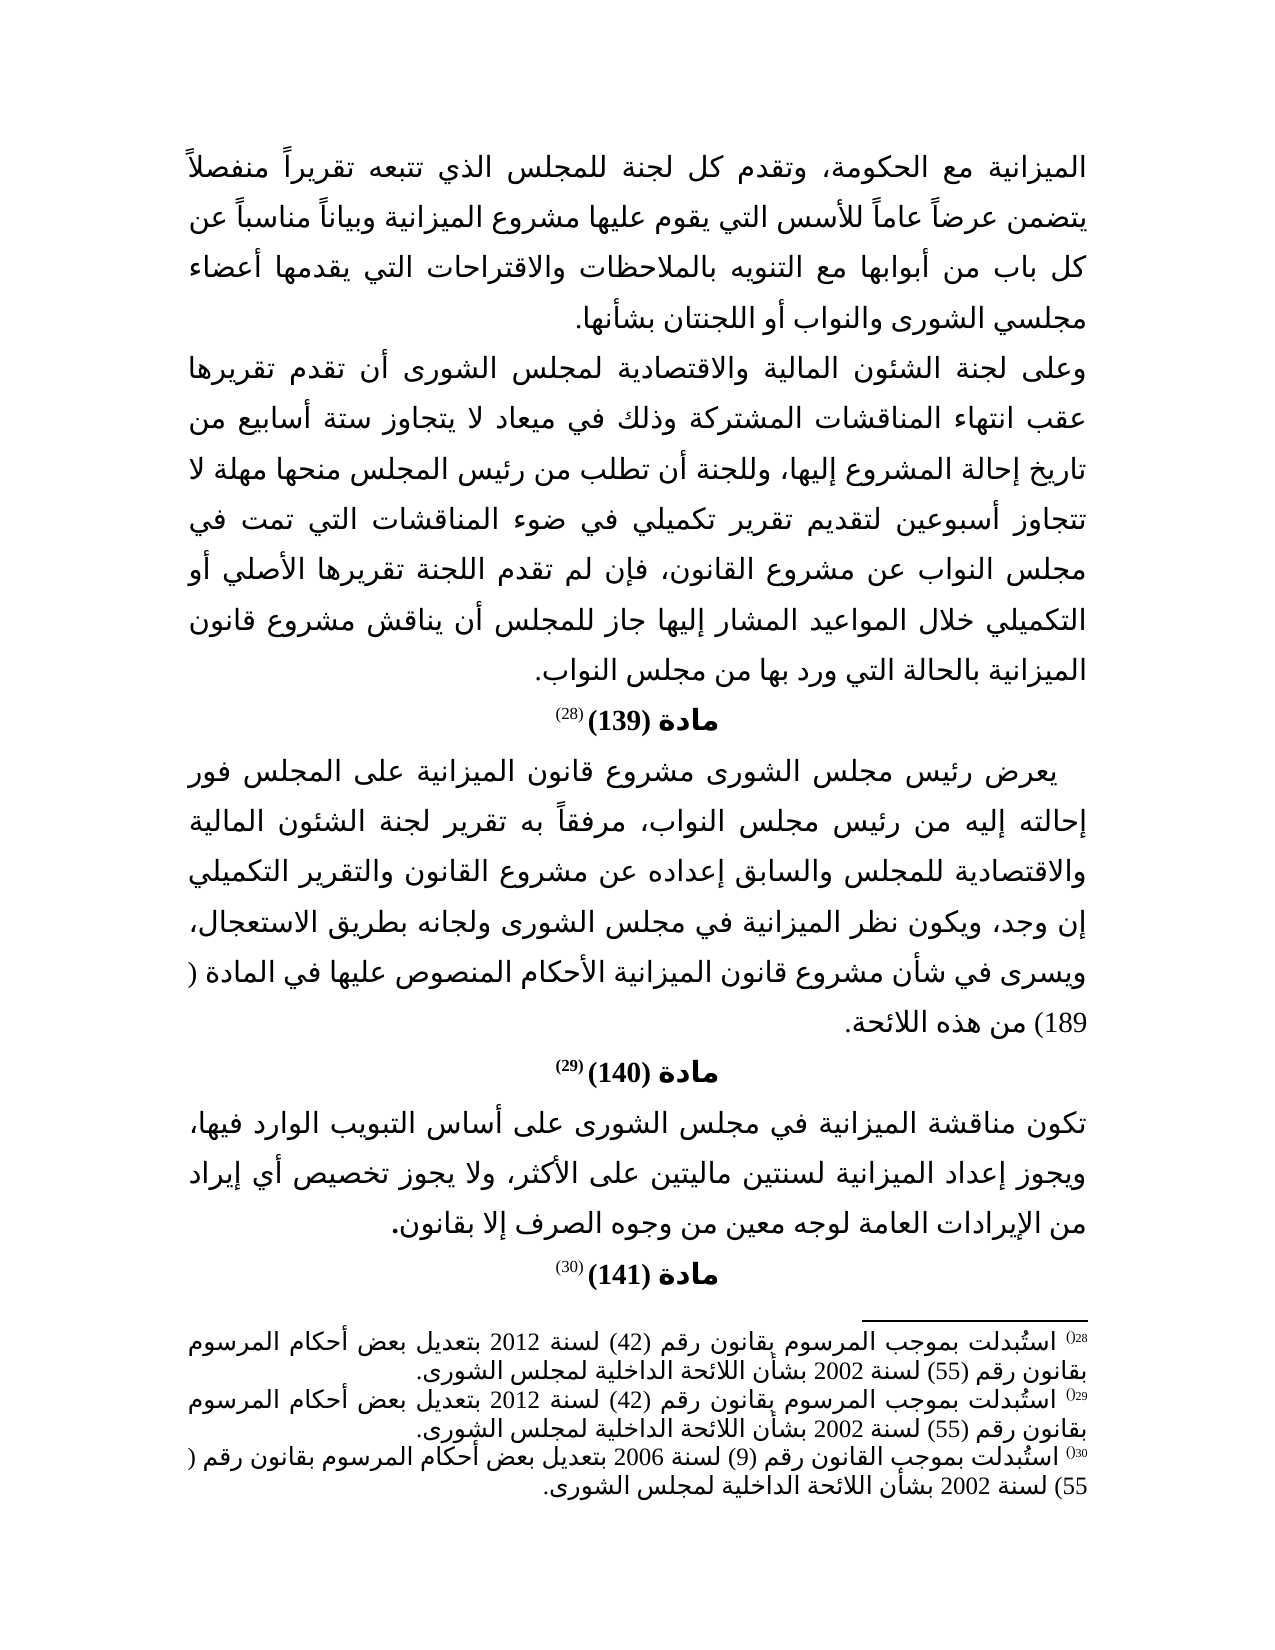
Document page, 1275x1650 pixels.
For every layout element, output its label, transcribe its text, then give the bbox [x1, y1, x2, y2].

text مادة (139) () [187, 703, 1087, 737]
text يعرض رئيس مجلس الشورى مشروع قانون الميزانية على المجلس فور إحالته إليه من رئيس مجلس النواب، مرفقاً به تقرير لجنة الشئون المالية والاقتصادية للمجلس والسابق إعداده عن مشروع القانون والتقرير التكميلي إن وجد، ويكون نظر الميزانية في مجلس الشورى ولجانه بطريق الاستعجال، ويسرى في شأن مشروع قانون الميزانية الأحكام المنصوص عليها في المادة (189) من هذه اللائحة. [187, 754, 1087, 1039]
text مادة (140) () [187, 1056, 1087, 1089]
text وعلى لجنة الشئون المالية والاقتصادية لمجلس الشورى أن تقدم تقريرها عقب انتهاء المناقشات المشتركة وذلك في ميعاد لا يتجاوز ستة أسابيع من تاريخ إحالة المشروع إليها، وللجنة أن تطلب من رئيس المجلس منحها مهلة لا تتجاوز أسبوعين لتقديم تقرير تكميلي في ضوء المناقشات التي تمت في مجلس النواب عن مشروع القانون، فإن لم تقدم اللجنة تقريرها الأصلي أو التكميلي خلال المواعيد المشار إليها جاز للمجلس أن يناقش مشروع قانون الميزانية بالحالة التي ورد بها من مجلس النواب. [187, 351, 1087, 687]
text مادة (141) () [187, 1257, 1087, 1290]
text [187, 150, 1087, 334]
text تكون مناقشة الميزانية في مجلس الشورى على أساس التبويب الوارد فيها، ويجوز إعداد الميزانية لسنتين ماليتين على الأكثر، ولا يجوز تخصيص أي إيراد من الإيرادات العامة لوجه معين من وجوه الصرف إلا بقانون. [187, 1106, 1087, 1240]
